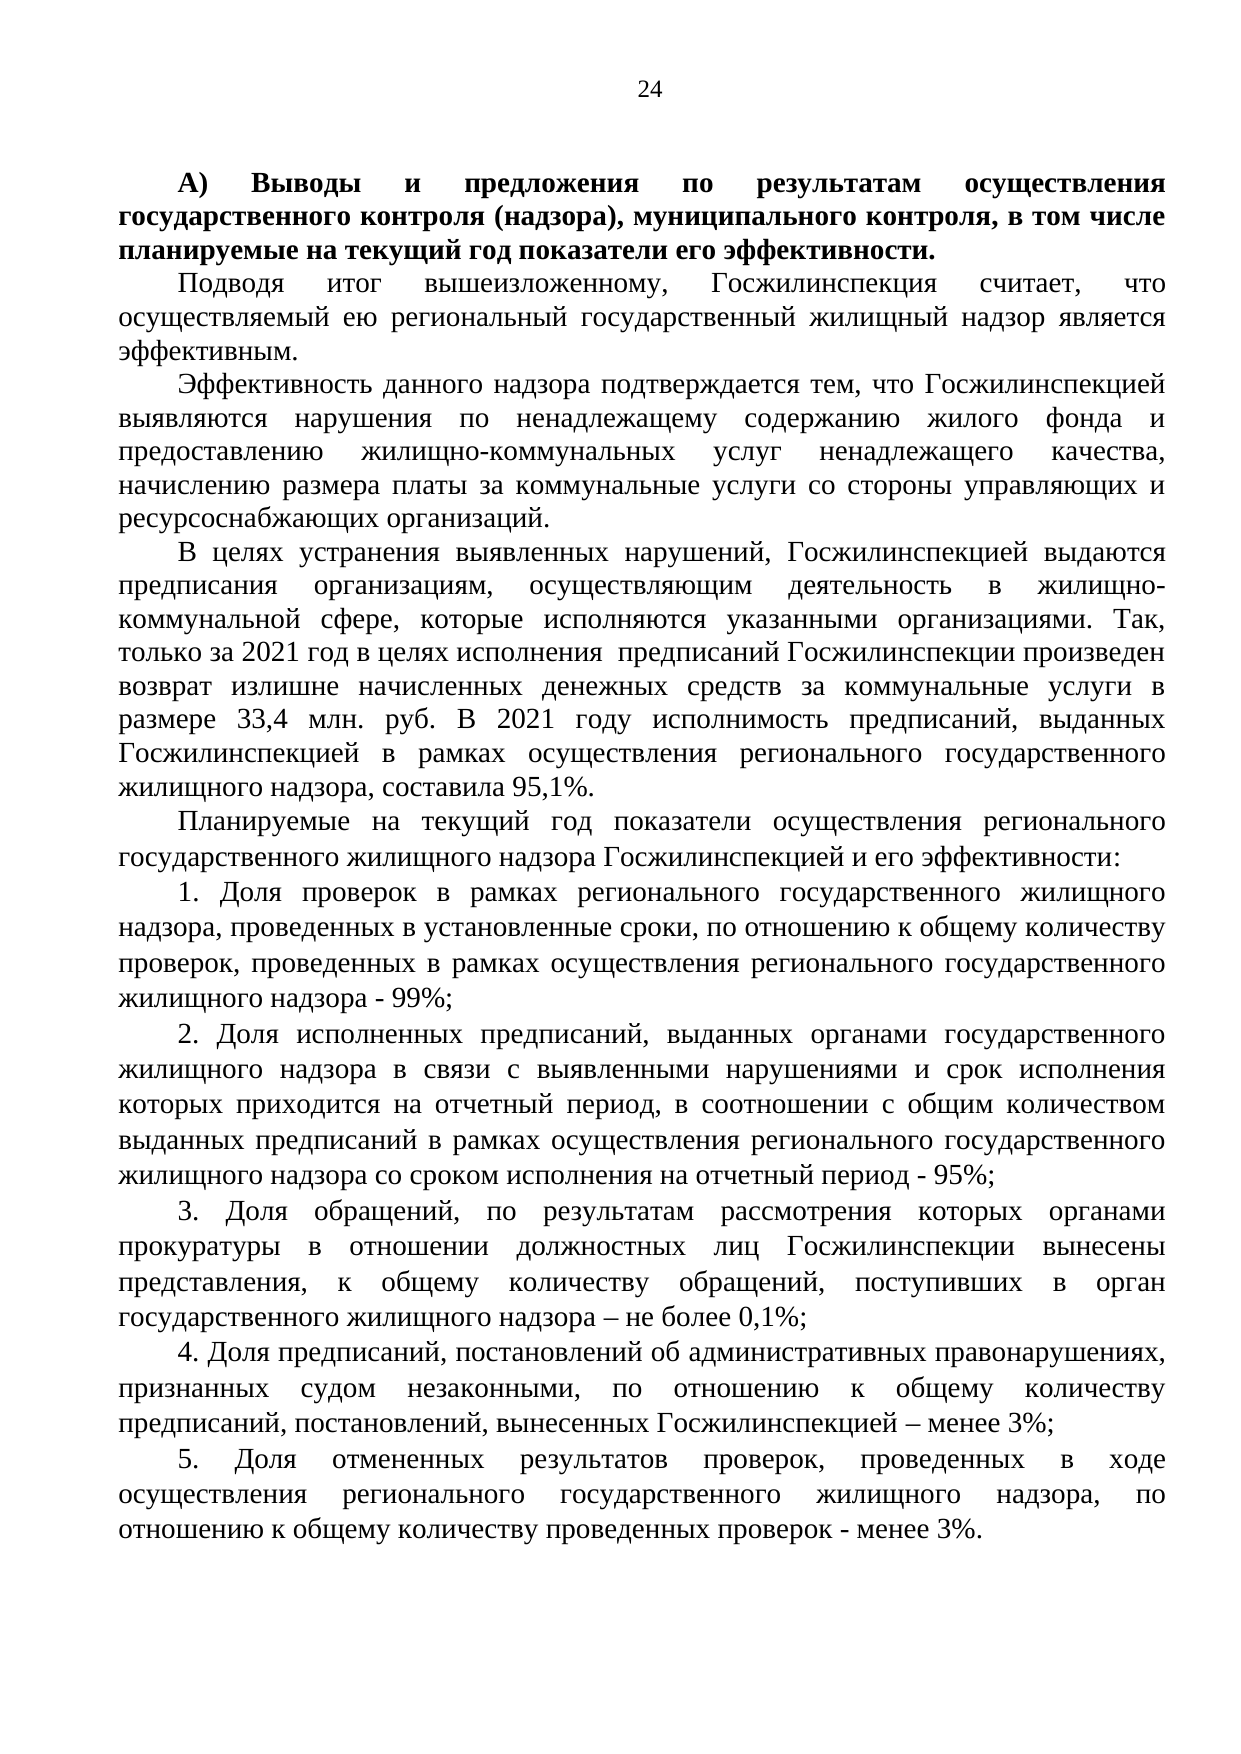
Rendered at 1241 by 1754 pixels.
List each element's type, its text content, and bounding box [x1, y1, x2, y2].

text В целях устранения выявленных нарушений, Госжилинспекцией выдаются предписания организациям, осуществляющим деятельность в жилищно-коммунальной сфере, которые исполняются указанными организациями. Так, только за 2021 год в целях исполнения предписаний Госжилинспекции произведен возврат излишне начисленных денежных средств за коммунальные услуги в размере 33,4 млн. руб. В 2021 году исполнимость предписаний, выданных Госжилинспекцией в рамках осуществления регионального государственного жилищного надзора, составила 95,1%. [118, 534, 1167, 802]
text А) Выводы и предложения по результатам осуществления государственного контроля (надзора), муниципального контроля, в том числе планируемые на текущий год показатели его эффективности. [118, 165, 1167, 266]
text 5. Доля отмененных результатов проверок, проведенных в ходе осуществления регионального государственного жилищного надзора, по отношению к общему количеству проведенных проверок - менее 3%. [118, 1440, 1167, 1546]
text 2. Доля исполненных предписаний, выданных органами государственного жилищного надзора в связи с выявленными нарушениями и срок исполнения которых приходится на отчетный период, в соотношении с общим количеством выданных предписаний в рамках осуществления регионального государственного жилищного надзора со сроком исполнения на отчетный период - 95%; [118, 1015, 1167, 1192]
text 1. Доля проверок в рамках регионального государственного жилищного надзора, проведенных в установленные сроки, по отношению к общему количеству проверок, проведенных в рамках осуществления регионального государственного жилищного надзора - 99%; [118, 873, 1167, 1015]
text Планируемые на текущий год показатели осуществления регионального государственного жилищного надзора Госжилинспекцией и его эффективности: [118, 802, 1167, 873]
text 4. Доля предписаний, постановлений об административных правонарушениях, признанных судом незаконными, по отношению к общему количеству предписаний, постановлений, вынесенных Госжилинспекцией – менее 3%; [118, 1333, 1167, 1440]
text Эффективность данного надзора подтверждается тем, что Госжилинспекцией выявляются нарушения по ненадлежащему содержанию жилого фонда и предоставлению жилищно-коммунальных услуг ненадлежащего качества, начислению размера платы за коммунальные услуги со стороны управляющих и ресурсоснабжающих организаций. [118, 366, 1167, 534]
text Подводя итог вышеизложенному, Госжилинспекция считает, что осуществляемый ею региональный государственный жилищный надзор является эффективным. [118, 266, 1167, 366]
text 3. Доля обращений, по результатам рассмотрения которых органами прокуратуры в отношении должностных лиц Госжилинспекции вынесены представления, к общему количеству обращений, поступивших в орган государственного жилищного надзора – не более 0,1%; [118, 1192, 1167, 1333]
